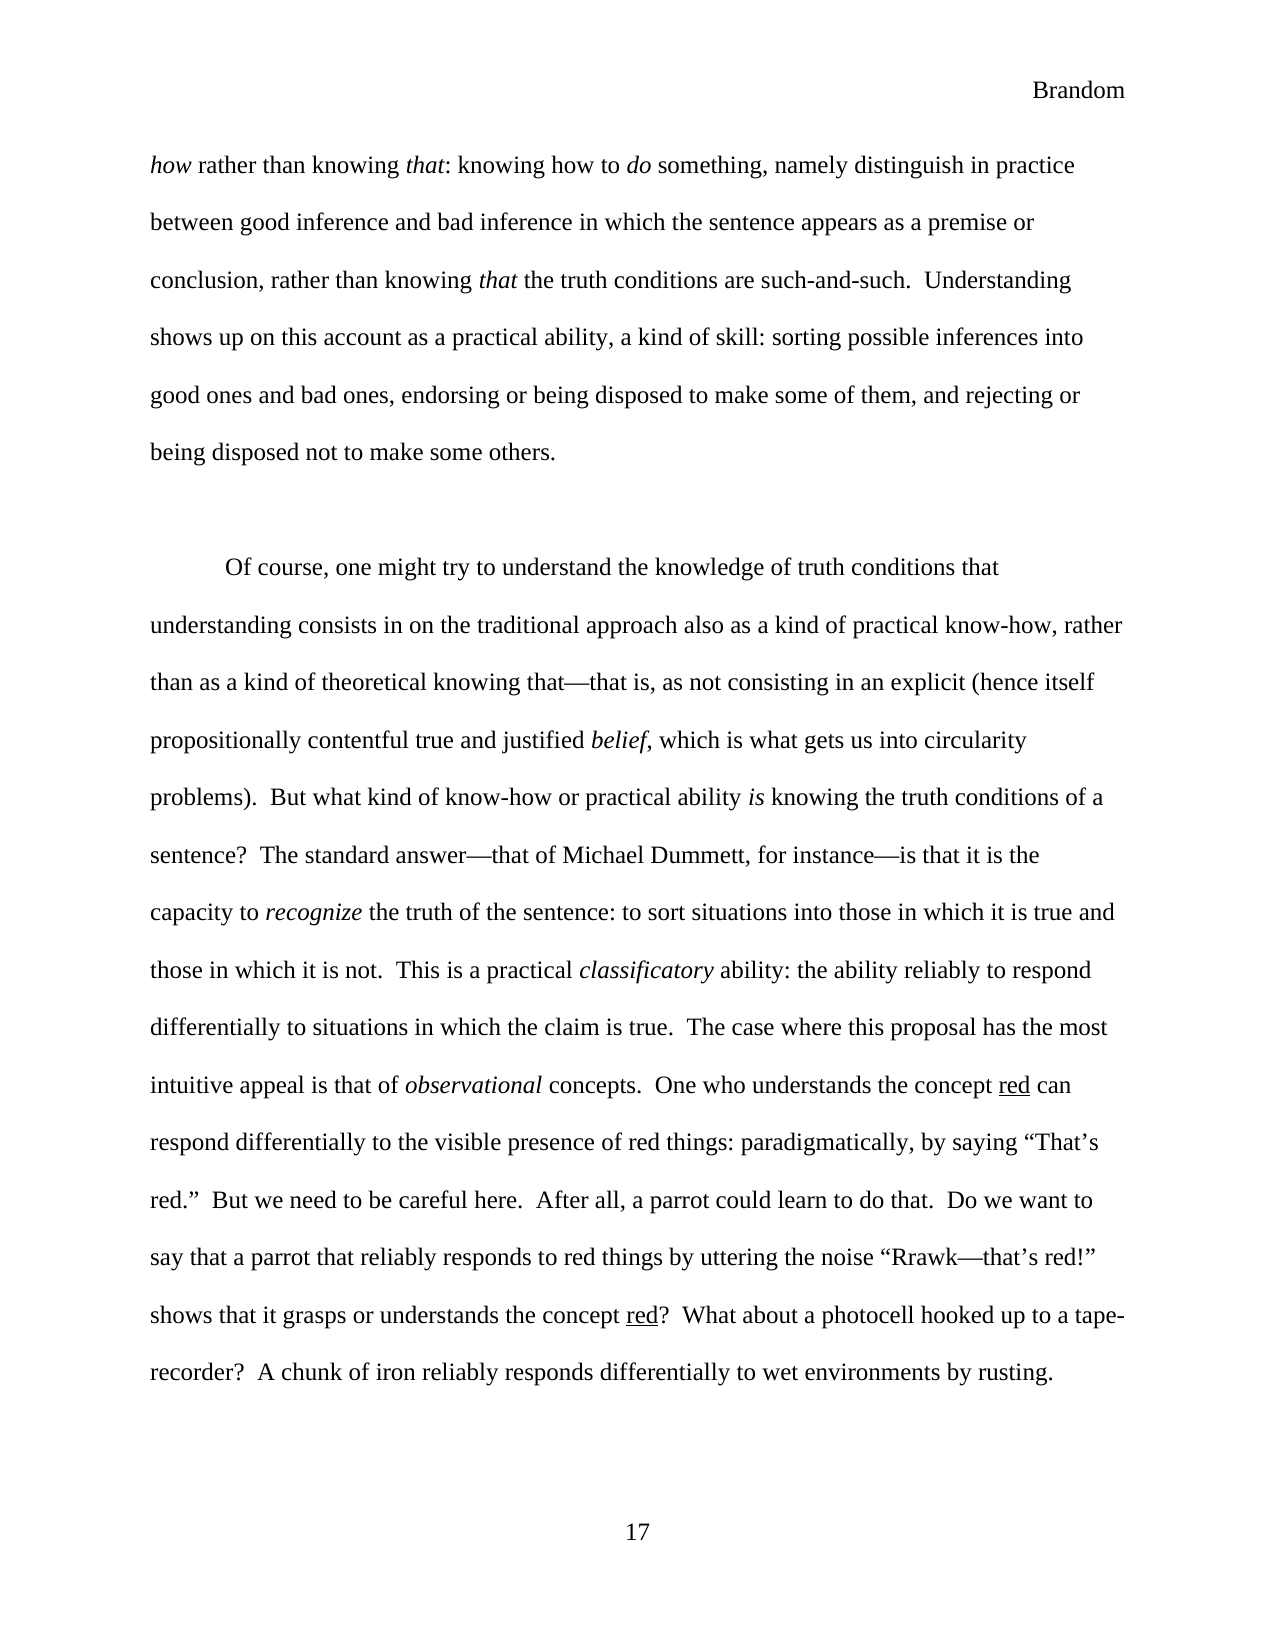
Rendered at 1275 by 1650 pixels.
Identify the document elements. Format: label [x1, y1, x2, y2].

text [150, 552, 1125, 1386]
text [150, 150, 1125, 466]
